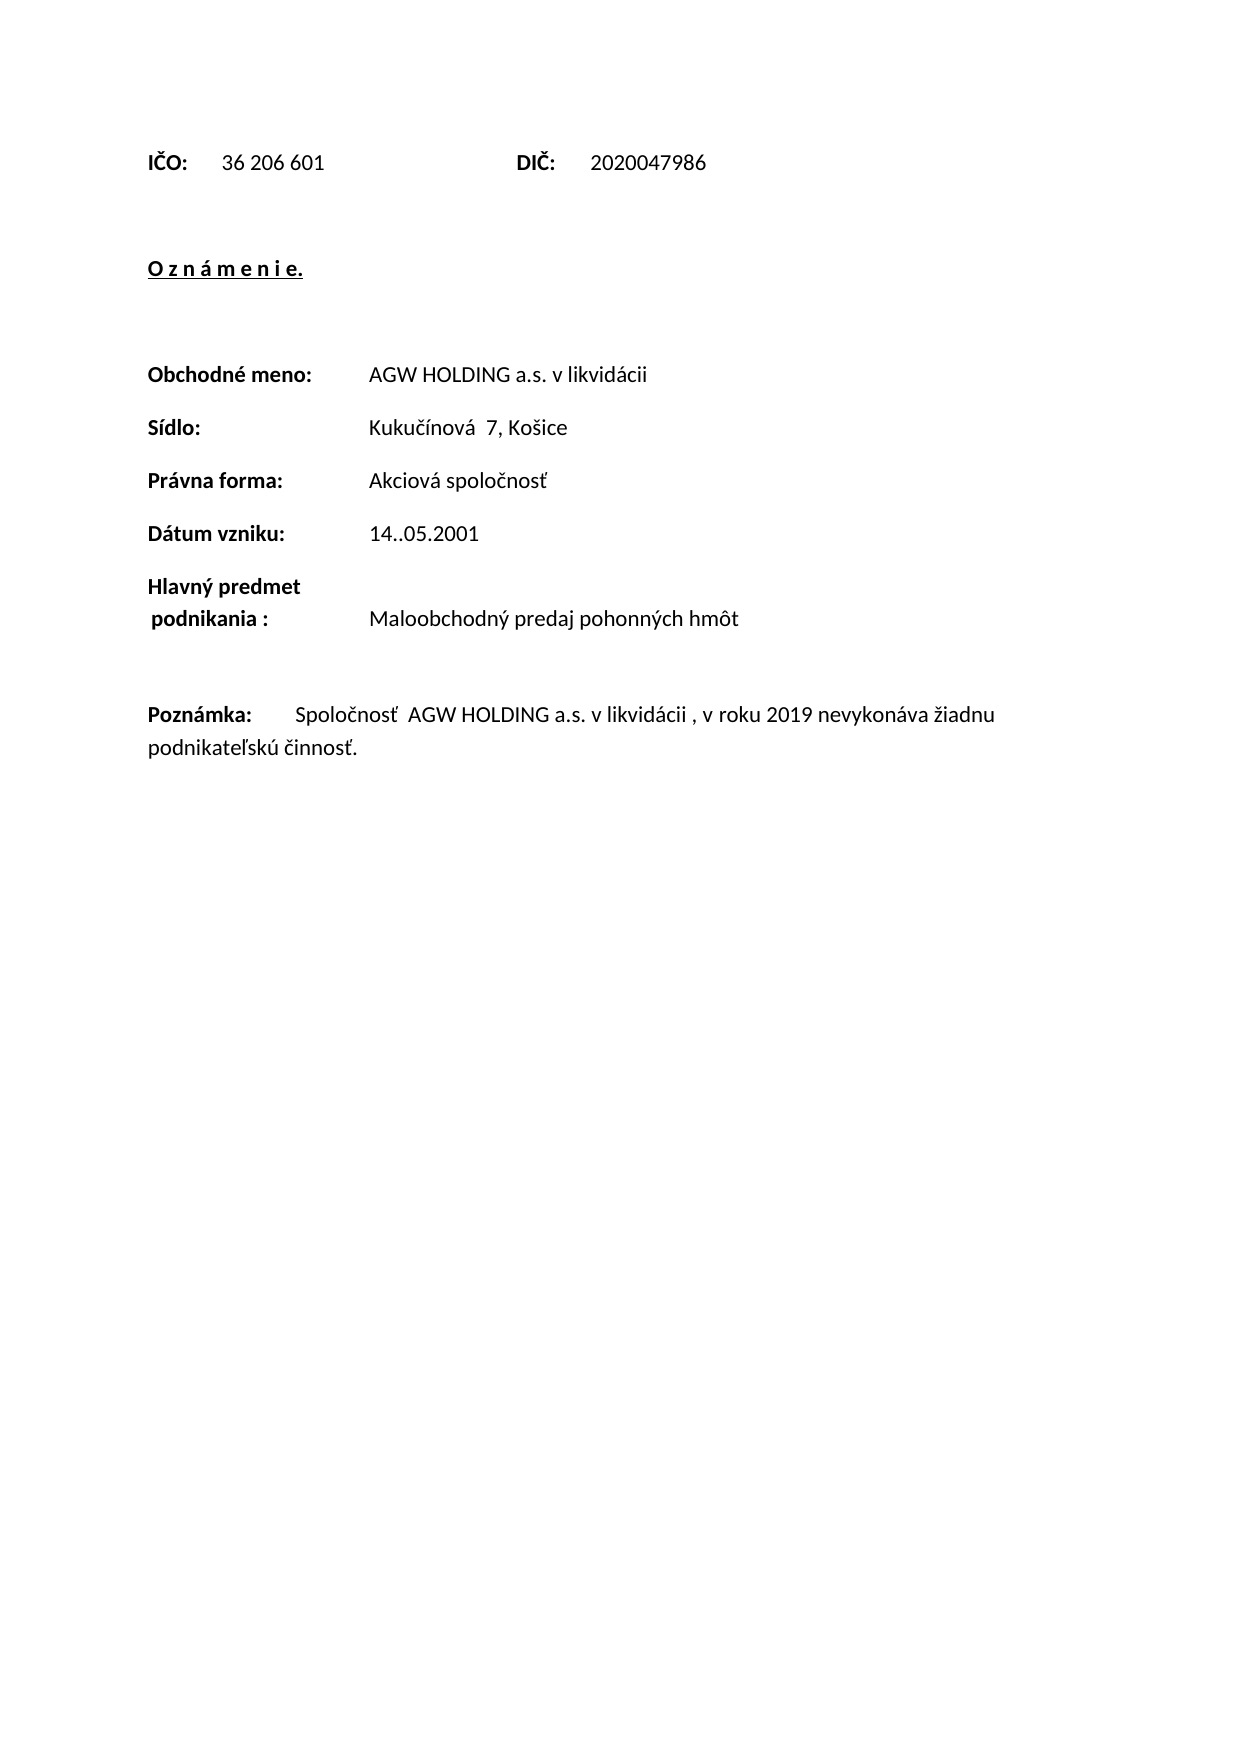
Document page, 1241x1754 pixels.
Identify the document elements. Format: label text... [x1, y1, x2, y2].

text Dátum vzniku: 14..05.2001 [148, 519, 1093, 547]
text IČO: 36 206 601 DIČ: 2020047986 [148, 148, 1093, 176]
text O z n á m e n i e. [148, 254, 1093, 282]
text Sídlo: Kukučínová 7, Košice [148, 413, 1093, 441]
text podnikania : Maloobchodný predaj pohonných hmôt [151, 604, 1093, 632]
text Poznámka: Spoločnosť AGW HOLDING a.s. v likvidácii , v roku 2019 nevykonáva žiadnu podnikateľskú činnosť. [148, 701, 1093, 761]
text Právna forma: Akciová spoločnosť [148, 466, 1093, 494]
text Obchodné meno: AGW HOLDING a.s. v likvidácii [148, 360, 1093, 388]
text Hlavný predmet [148, 572, 1093, 600]
